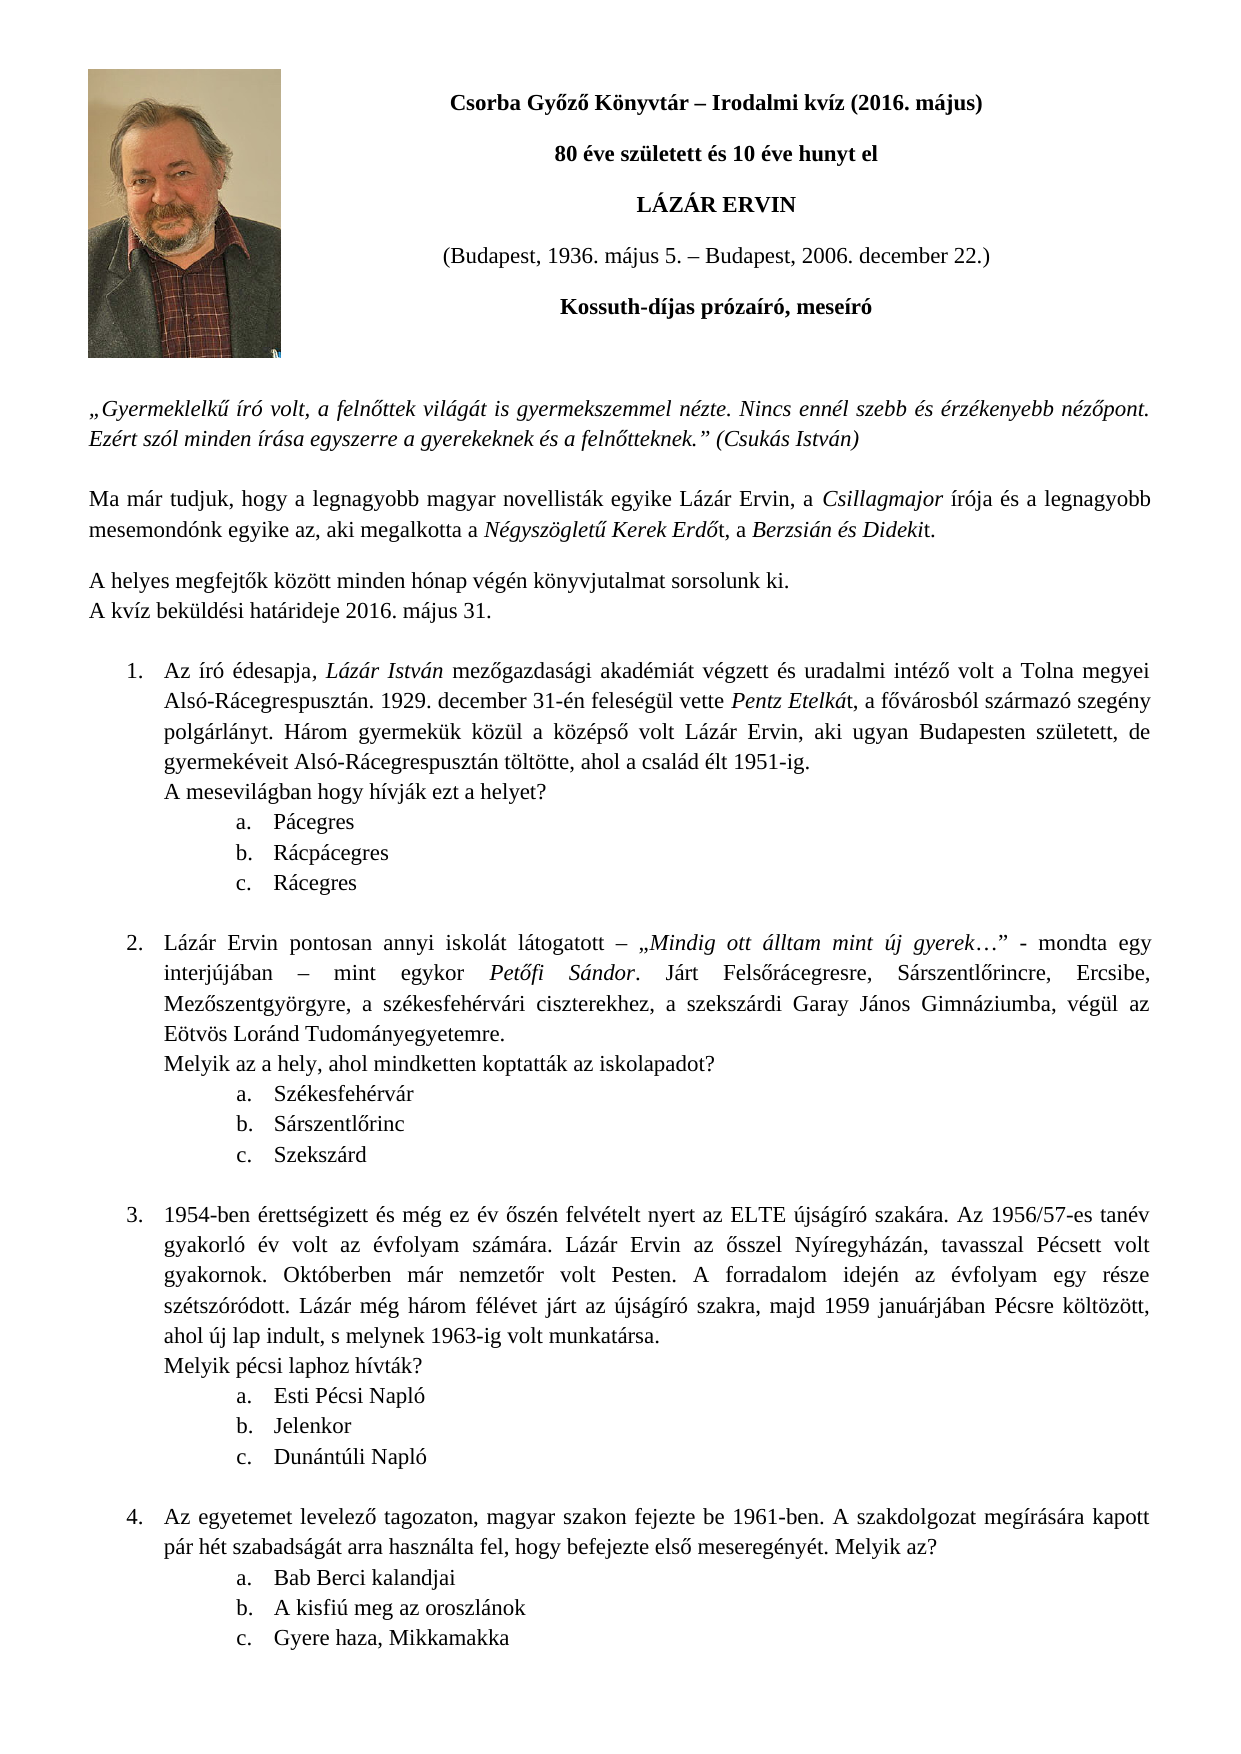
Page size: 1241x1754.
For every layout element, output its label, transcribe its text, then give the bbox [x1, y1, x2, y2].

text „Gyermeklelkű író volt, a felnőttek világát is gyermekszemmel nézte. Nincs ennél szebb és érzékenyebb nézőpont. Ezért szól minden írása egyszerre a gyerekeknek és a felnőtteknek.” (Csukás István) [89, 395, 1152, 451]
text A helyes megfejtők között minden hónap végén könyvjutalmat sorsolunk ki. [89, 567, 1152, 593]
list Melyik az a hely, ahol mindketten koptatták az iskolapadot? [164, 1050, 1152, 1076]
list Az író édesapja, Lázár István mezőgazdasági akadémiát végzett és uradalmi intéző volt a Tolna megyei Alsó-Rácegrespusztán. 1929. december 31-én feleségül vette Pentz Etelkát, a fővárosból származó szegény polgárlányt. Három gyermekük közül a középső volt Lázár Ervin, aki ugyan Budapesten született, de gyermekéveit Alsó-Rácegrespusztán töltötte, ahol a család élt 1951-ig. [126, 657, 1152, 774]
text Csorba Győző Könyvtár – Irodalmi kvíz (2016. május) [281, 89, 1152, 115]
text (Budapest, 1936. május 5. – Budapest, 2006. december 22.) [281, 242, 1152, 268]
list Lázár Ervin pontosan annyi iskolát látogatott – „Mindig ott álltam mint új gyerek…” - mondta egy interjújában – mint egykor Petőfi Sándor. Járt Felsőrácegresre, Sárszentlőrincre, Ercsibe, Mezőszentgyörgyre, a székesfehérvári ciszterekhez, a szekszárdi Garay János Gimnáziumba, végül az Eötvös Loránd Tudományegyetemre. [126, 929, 1152, 1046]
list A mesevilágban hogy hívják ezt a helyet? [164, 778, 1152, 804]
list Melyik pécsi laphoz hívták? [164, 1352, 1152, 1378]
list 1954-ben érettségizett és még ez év őszén felvételt nyert az ELTE újságíró szakára. Az 1956/57-es tanév gyakorló év volt az évfolyam számára. Lázár Ervin az ősszel Nyíregyházán, tavasszal Pécsett volt gyakornok. Októberben már nemzetőr volt Pesten. A forradalom idején az évfolyam egy része szétszóródott. Lázár még három félévet járt az újságíró szakra, majd 1959 januárjában Pécsre költözött, ahol új lap indult, s melynek 1963-ig volt munkatársa. [126, 1201, 1152, 1348]
text Kossuth-díjas prózaíró, meseíró [281, 293, 1152, 319]
text LÁZÁR ERVIN [281, 191, 1152, 217]
list Esti Pécsi Napló [236, 1382, 1152, 1409]
list Székesfehérvár [236, 1080, 1152, 1107]
list Dunántúli Napló [236, 1443, 1152, 1469]
list Gyere haza, Mikkamakka [236, 1624, 1152, 1650]
text A kvíz beküldési határideje 2016. május 31. [89, 597, 1152, 623]
list Pácegres [236, 808, 1152, 835]
list Jelenkor [236, 1413, 1152, 1439]
list Rácegres [236, 869, 1152, 895]
list Szekszárd [236, 1141, 1152, 1167]
list Az egyetemet levelező tagozaton, magyar szakon fejezte be 1961-ben. A szakdolgozat megírására kapott pár hét szabadságát arra használta fel, hogy befejezte első meseregényét. Melyik az? [126, 1503, 1152, 1560]
list Rácpácegres [236, 839, 1152, 865]
text Ma már tudjuk, hogy a legnagyobb magyar novellisták egyike Lázár Ervin, a Csillagmajor írója és a legnagyobb mesemondónk egyike az, aki megalkotta a Négyszögletű Kerek Erdőt, a Berzsián és Didekit. [89, 486, 1152, 542]
list Bab Berci kalandjai [236, 1564, 1152, 1590]
list Sárszentlőrinc [236, 1111, 1152, 1137]
list A kisfiú meg az oroszlánok [236, 1594, 1152, 1620]
text 80 éve született és 10 éve hunyt el [281, 140, 1152, 166]
picture [88, 69, 281, 358]
